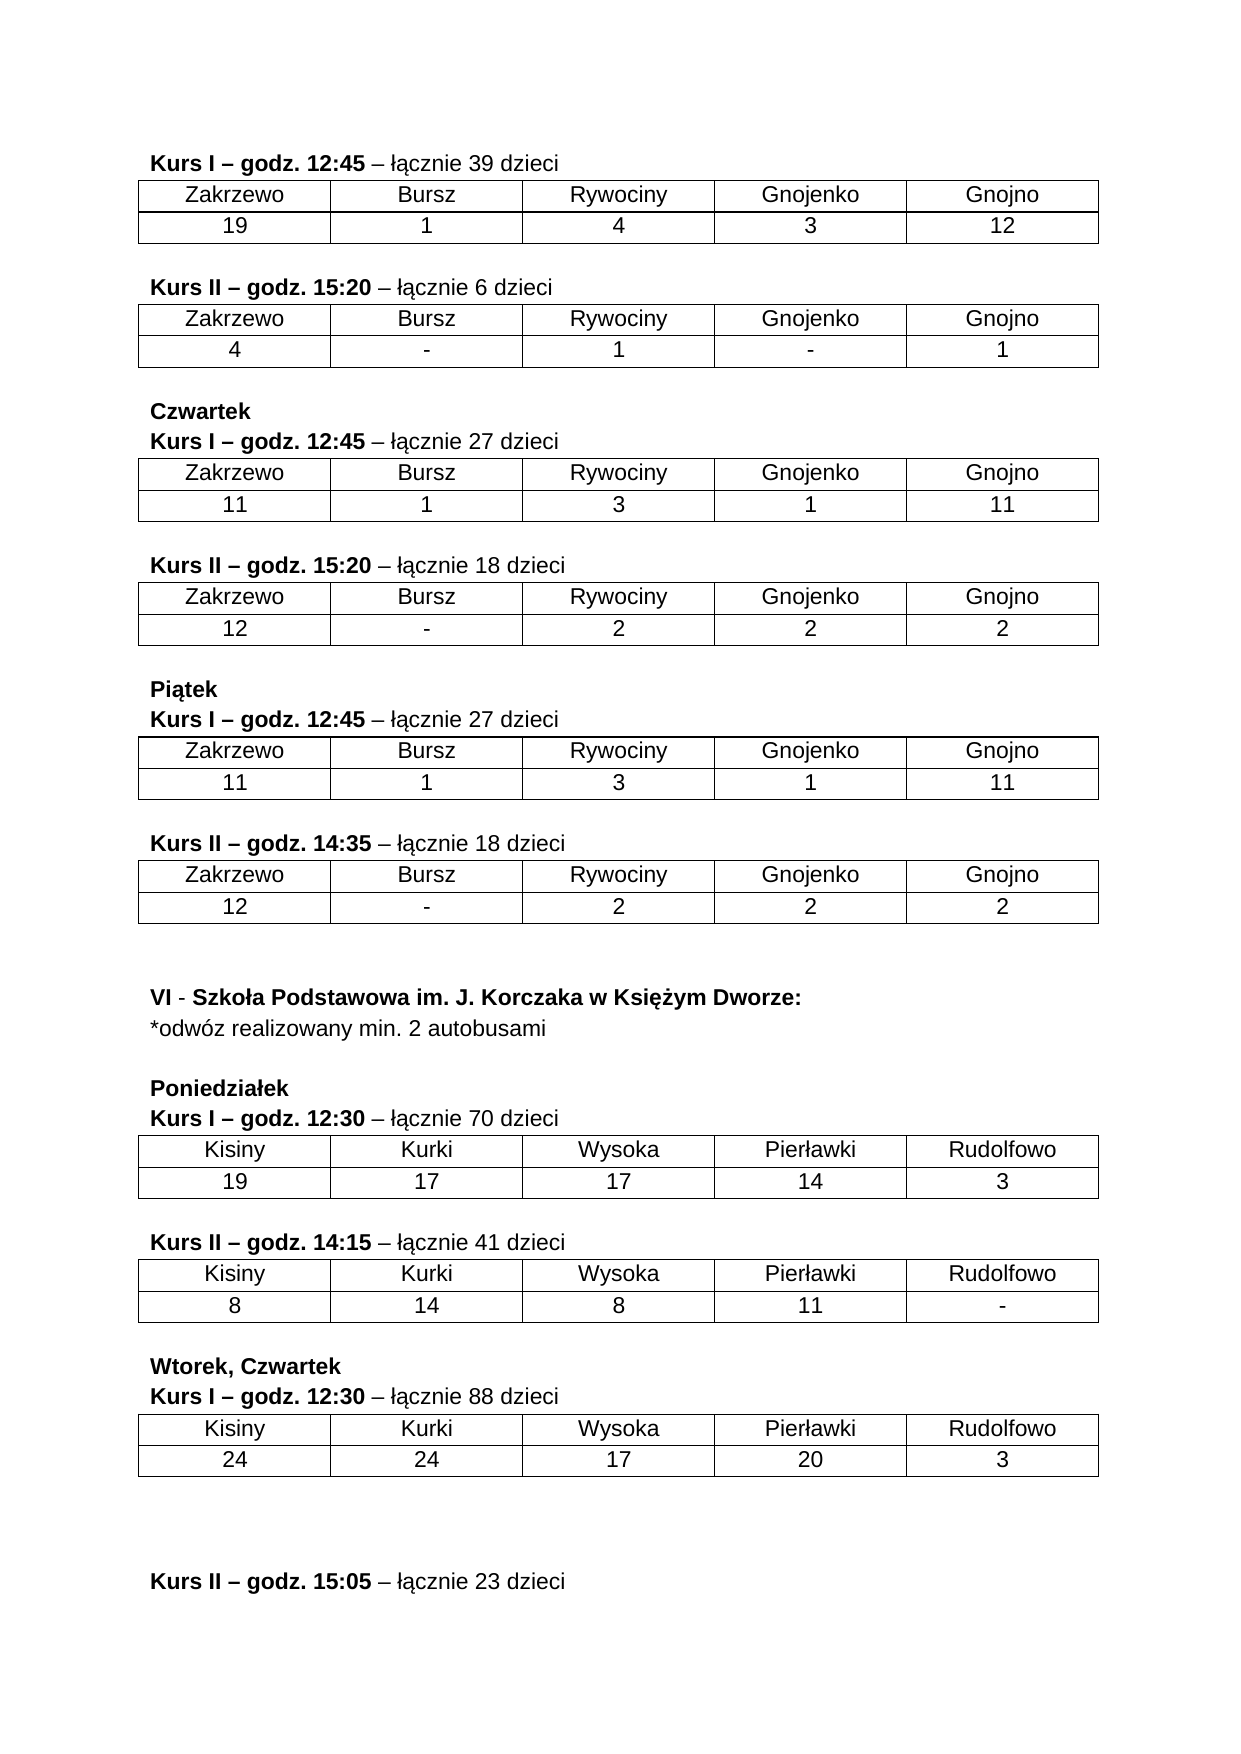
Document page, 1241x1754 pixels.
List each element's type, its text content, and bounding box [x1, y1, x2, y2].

table_cell 3 [523, 491, 714, 521]
table_cell 17 [523, 1446, 714, 1476]
table_cell - [907, 1292, 1098, 1322]
table_header Rywociny [523, 459, 714, 489]
table_header Wysoka [523, 1415, 714, 1445]
table_cell 4 [139, 336, 330, 367]
table_header Gnojno [907, 181, 1098, 211]
table_cell 2 [907, 615, 1098, 645]
text Kurs II – godz. 15:20 – łącznie 18 dzieci [150, 552, 1090, 578]
table_header Kisiny [139, 1260, 330, 1291]
table_cell 12 [139, 615, 330, 645]
table_cell 20 [715, 1446, 906, 1476]
table_cell 3 [523, 769, 714, 799]
table_header Gnojenko [715, 738, 906, 768]
table_header Gnojenko [715, 181, 906, 211]
table_cell 3 [715, 213, 906, 243]
table_header Bursz [331, 459, 522, 489]
table_header Wysoka [523, 1136, 714, 1167]
table_cell - [715, 336, 906, 367]
table_header Gnojenko [715, 861, 906, 892]
table_header Rywociny [523, 583, 714, 613]
table_cell 19 [139, 1168, 330, 1198]
table_cell 2 [523, 615, 714, 645]
table_cell 8 [523, 1292, 714, 1322]
table_cell 1 [331, 491, 522, 521]
text Poniedziałek [150, 1075, 1090, 1101]
table_cell 1 [715, 769, 906, 799]
table_header Bursz [331, 181, 522, 211]
text Kurs I – godz. 12:30 – łącznie 88 dzieci [150, 1383, 1090, 1410]
table_header Gnojenko [715, 459, 906, 489]
table_header Pierławki [715, 1260, 906, 1291]
table_cell 11 [139, 491, 330, 521]
table_cell 17 [523, 1168, 714, 1198]
table_header Kisiny [139, 1415, 330, 1445]
table_header Rudolfowo [907, 1415, 1098, 1445]
table_cell 12 [139, 893, 330, 923]
table_cell 14 [331, 1292, 522, 1322]
table_cell 24 [139, 1446, 330, 1476]
table_header Kurki [331, 1136, 522, 1167]
text Czwartek [150, 398, 1090, 424]
table_cell - [331, 615, 522, 645]
text Kurs I – godz. 12:45 – łącznie 39 dzieci [150, 150, 1090, 176]
table_header Kisiny [139, 1136, 330, 1167]
table_header Gnojno [907, 738, 1098, 768]
table_cell - [331, 336, 522, 367]
table_cell 2 [715, 615, 906, 645]
table_header Rywociny [523, 861, 714, 892]
table_cell 19 [139, 213, 330, 243]
table_header Rywociny [523, 738, 714, 768]
table_header Bursz [331, 861, 522, 892]
table_cell 2 [523, 893, 714, 923]
text Kurs II – godz. 14:35 – łącznie 18 dzieci [150, 830, 1090, 857]
table_header Zakrzewo [139, 861, 330, 892]
table_cell 11 [139, 769, 330, 799]
table_cell 1 [715, 491, 906, 521]
text Kurs II – godz. 15:05 – łącznie 23 dzieci [150, 1568, 1090, 1594]
table_cell 3 [907, 1168, 1098, 1198]
table_header Bursz [331, 305, 522, 335]
table_header Rywociny [523, 305, 714, 335]
table_header Zakrzewo [139, 459, 330, 489]
table_header Kurki [331, 1260, 522, 1291]
text Kurs I – godz. 12:45 – łącznie 27 dzieci [150, 428, 1090, 454]
table_header Zakrzewo [139, 305, 330, 335]
table_cell 11 [907, 769, 1098, 799]
table_header Gnojno [907, 459, 1098, 489]
text Kurs I – godz. 12:45 – łącznie 27 dzieci [150, 706, 1090, 733]
table_header Rywociny [523, 181, 714, 211]
table_cell 4 [523, 213, 714, 243]
table_header Gnojno [907, 305, 1098, 335]
table_cell 8 [139, 1292, 330, 1322]
table_cell 11 [715, 1292, 906, 1322]
table_cell 2 [907, 893, 1098, 923]
table_cell 17 [331, 1168, 522, 1198]
table_header Zakrzewo [139, 738, 330, 768]
table_cell 12 [907, 213, 1098, 243]
text Kurs II – godz. 15:20 – łącznie 6 dzieci [150, 274, 1090, 300]
text Wtorek, Czwartek [150, 1353, 1090, 1379]
table_cell 1 [331, 213, 522, 243]
text *odwóz realizowany min. 2 autobusami [150, 1014, 1090, 1041]
table_header Gnojno [907, 861, 1098, 892]
table_header Rudolfowo [907, 1260, 1098, 1291]
table_header Gnojno [907, 583, 1098, 613]
table_header Bursz [331, 583, 522, 613]
table_header Zakrzewo [139, 181, 330, 211]
table_cell 1 [907, 336, 1098, 367]
table_header Gnojenko [715, 583, 906, 613]
table_cell 2 [715, 893, 906, 923]
table_header Kurki [331, 1415, 522, 1445]
table_header Pierławki [715, 1415, 906, 1445]
table_cell 11 [907, 491, 1098, 521]
table_header Wysoka [523, 1260, 714, 1291]
table_cell 1 [523, 336, 714, 367]
text Kurs I – godz. 12:30 – łącznie 70 dzieci [150, 1105, 1090, 1132]
table_cell 3 [907, 1446, 1098, 1476]
table_header Pierławki [715, 1136, 906, 1167]
text VI - Szkoła Podstawowa im. J. Korczaka w Księżym Dworze: [150, 984, 1090, 1011]
text Kurs II – godz. 14:15 – łącznie 41 dzieci [150, 1229, 1090, 1256]
table_header Bursz [331, 738, 522, 768]
table_cell 24 [331, 1446, 522, 1476]
table_cell - [331, 893, 522, 923]
table_header Gnojenko [715, 305, 906, 335]
table_cell 14 [715, 1168, 906, 1198]
table_cell 1 [331, 769, 522, 799]
text Piątek [150, 676, 1090, 702]
table_header Zakrzewo [139, 583, 330, 613]
table_header Rudolfowo [907, 1136, 1098, 1167]
